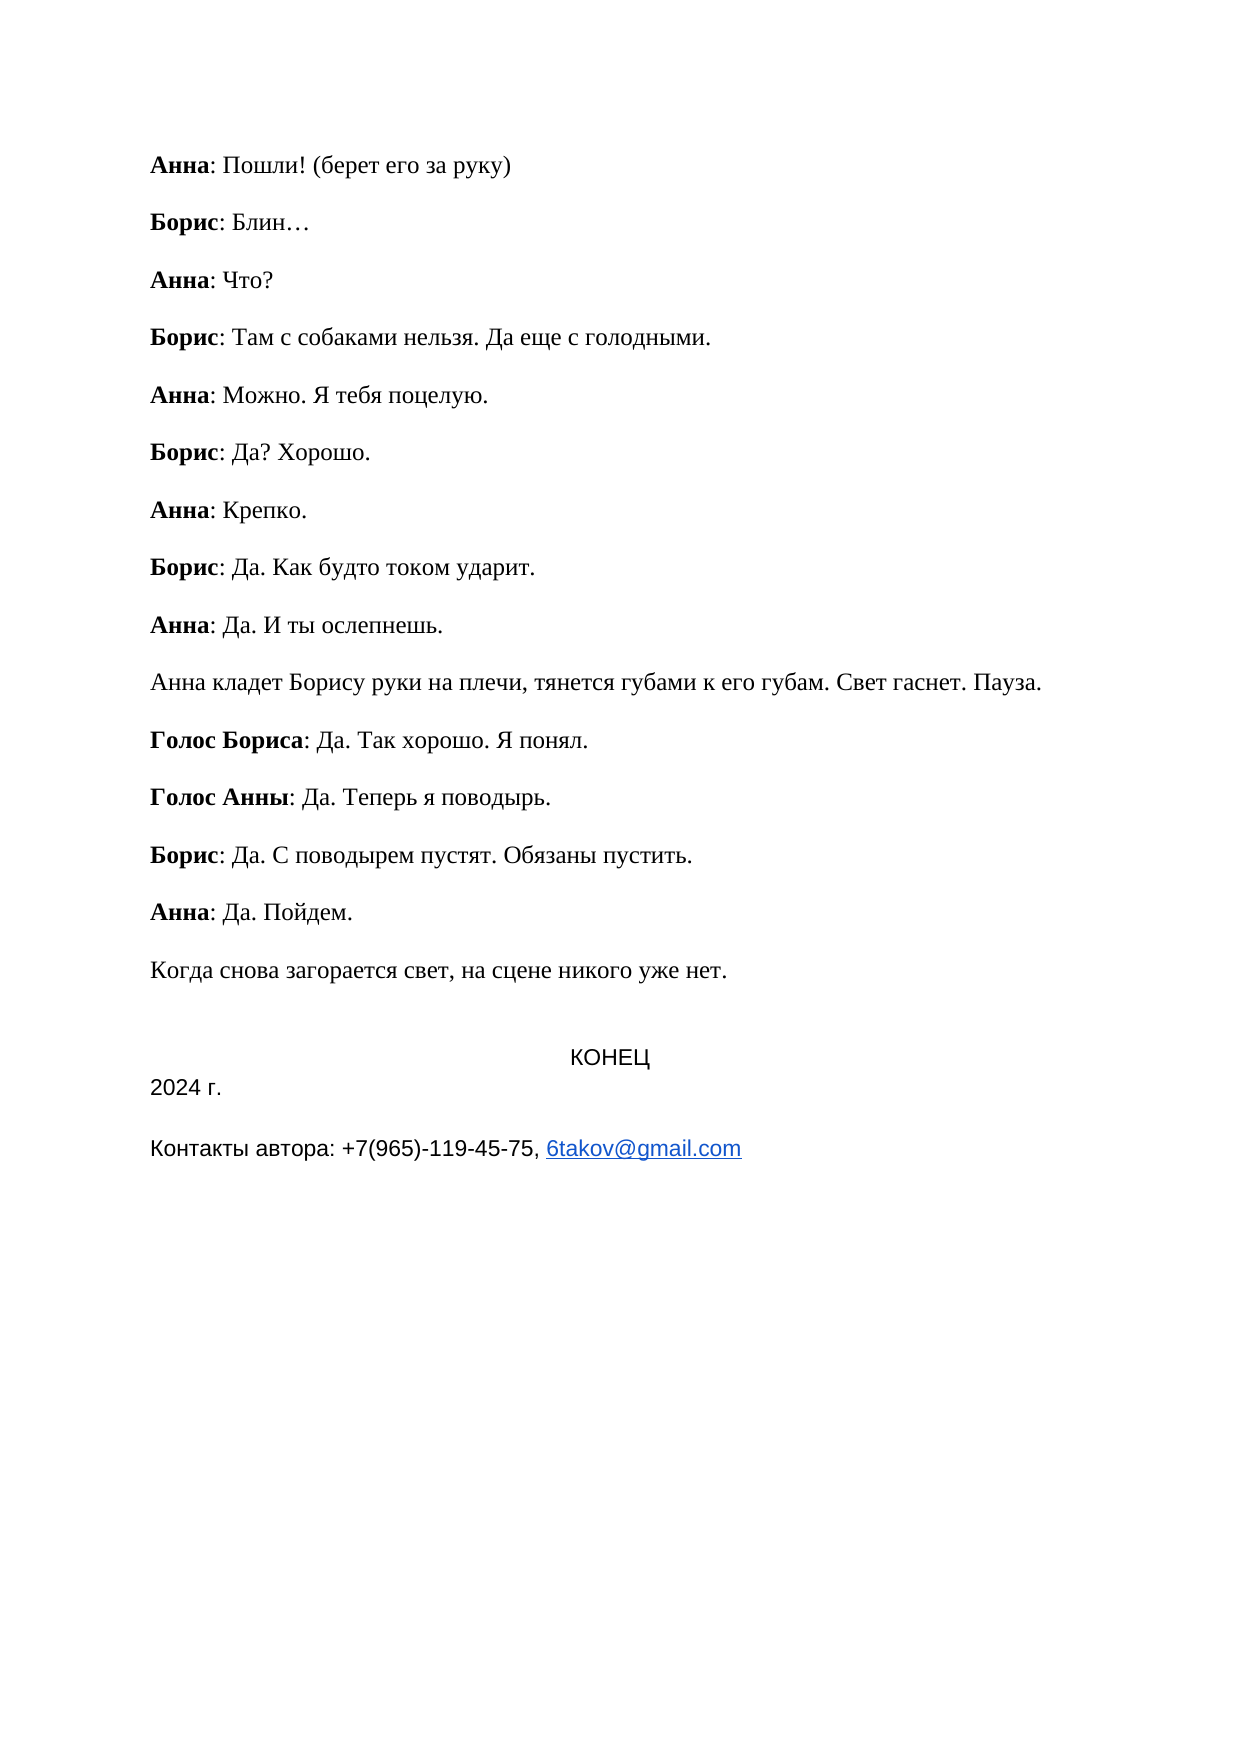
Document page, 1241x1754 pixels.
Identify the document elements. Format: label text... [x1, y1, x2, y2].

text Анна кладет Борису руки на плечи, тянется губами к его губам. Свет гаснет. Пауза. [150, 667, 1090, 696]
text Борис: Там с собаками нельзя. Да еще с голодными. [150, 322, 1090, 351]
text Когда снова загорается свет, на сцене никого уже нет. [150, 955, 1090, 984]
text Анна: Да. И ты ослепнешь. [150, 610, 1090, 639]
text Анна: Можно. Я тебя поцелую. [150, 380, 1090, 409]
text Голос Бориса: Да. Так хорошо. Я понял. [150, 725, 1090, 754]
text Анна: Что? [150, 265, 1090, 294]
text КОНЕЦ [150, 1044, 1090, 1071]
text Анна: Пошли! (берет его за руку) [150, 150, 1090, 179]
text Борис: Блин… [150, 207, 1090, 236]
text Голос Анны: Да. Теперь я поводырь. [150, 782, 1090, 811]
text Анна: Да. Пойдем. [150, 897, 1090, 926]
text Контакты автора: +7(965)-119-45-75, 6takov@gmail.com [150, 1135, 1090, 1161]
text Борис: Да. С поводырем пустят. Обязаны пустить. [150, 840, 1090, 869]
text Анна: Крепко. [150, 495, 1090, 524]
text Борис: Да. Как будто током ударит. [150, 552, 1090, 581]
text 2024 г. [150, 1074, 1090, 1101]
text Борис: Да? Хорошо. [150, 437, 1090, 466]
